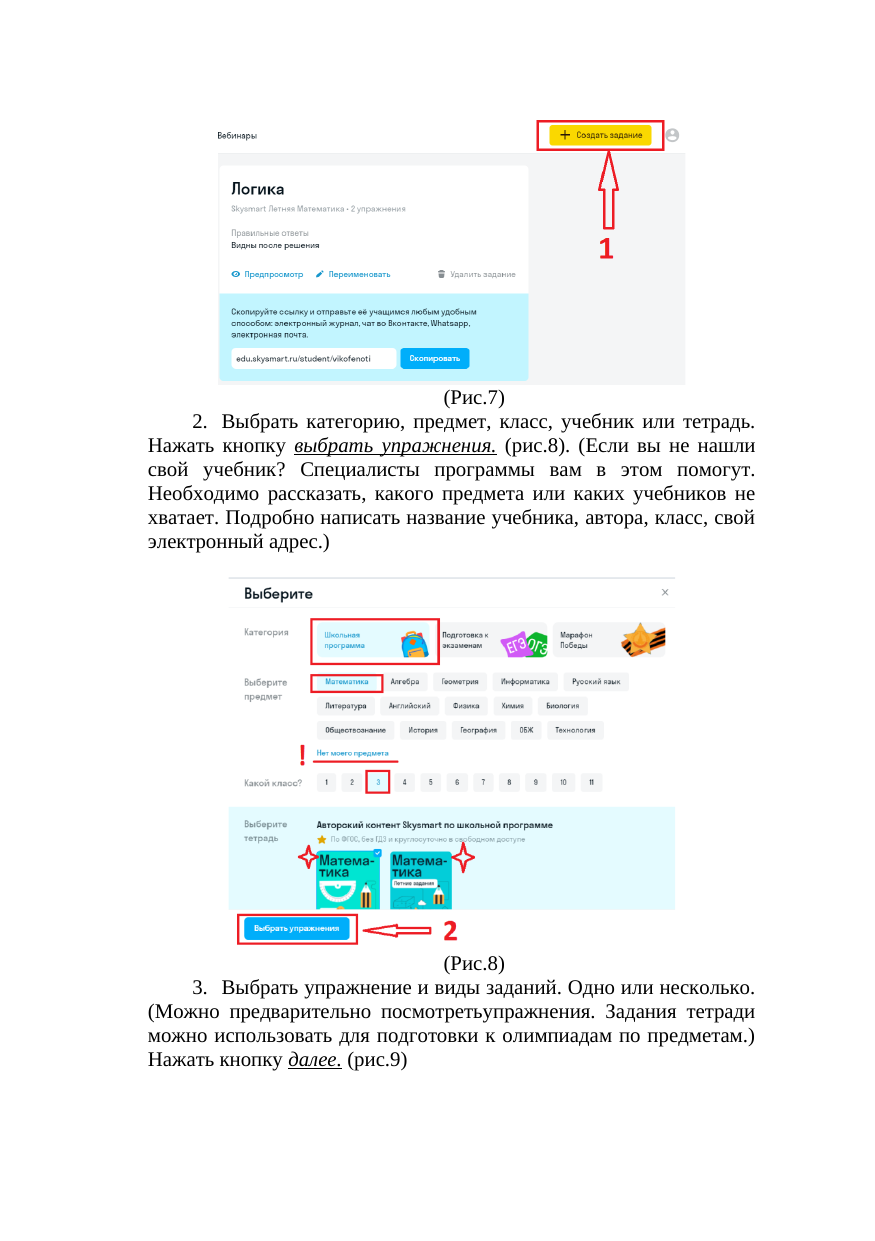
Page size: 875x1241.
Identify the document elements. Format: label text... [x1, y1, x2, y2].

text (Рис.7) [148, 385, 756, 409]
list Выбрать упражнение и виды заданий. Одно или несколько. (Можно предварительно посмотретьупражнения. Задания тетради можно использовать для подготовки к олимпиадам по предметам.) Нажать кнопку далее. (рис.9) [148, 975, 756, 1071]
text (Рис.8) [148, 951, 756, 975]
list Выбрать категорию, предмет, класс, учебник или тетрадь. Нажать кнопку выбрать упражнения. (рис.8). (Если вы не нашли свой учебник? Специалисты программы вам в этом помогут. Необходимо рассказать, какого предмета или каких учебников не хватает. Подробно написать название учебника, автора, класс, свой электронный адрес.) [148, 409, 756, 553]
picture [228, 577, 675, 951]
picture [218, 118, 686, 385]
